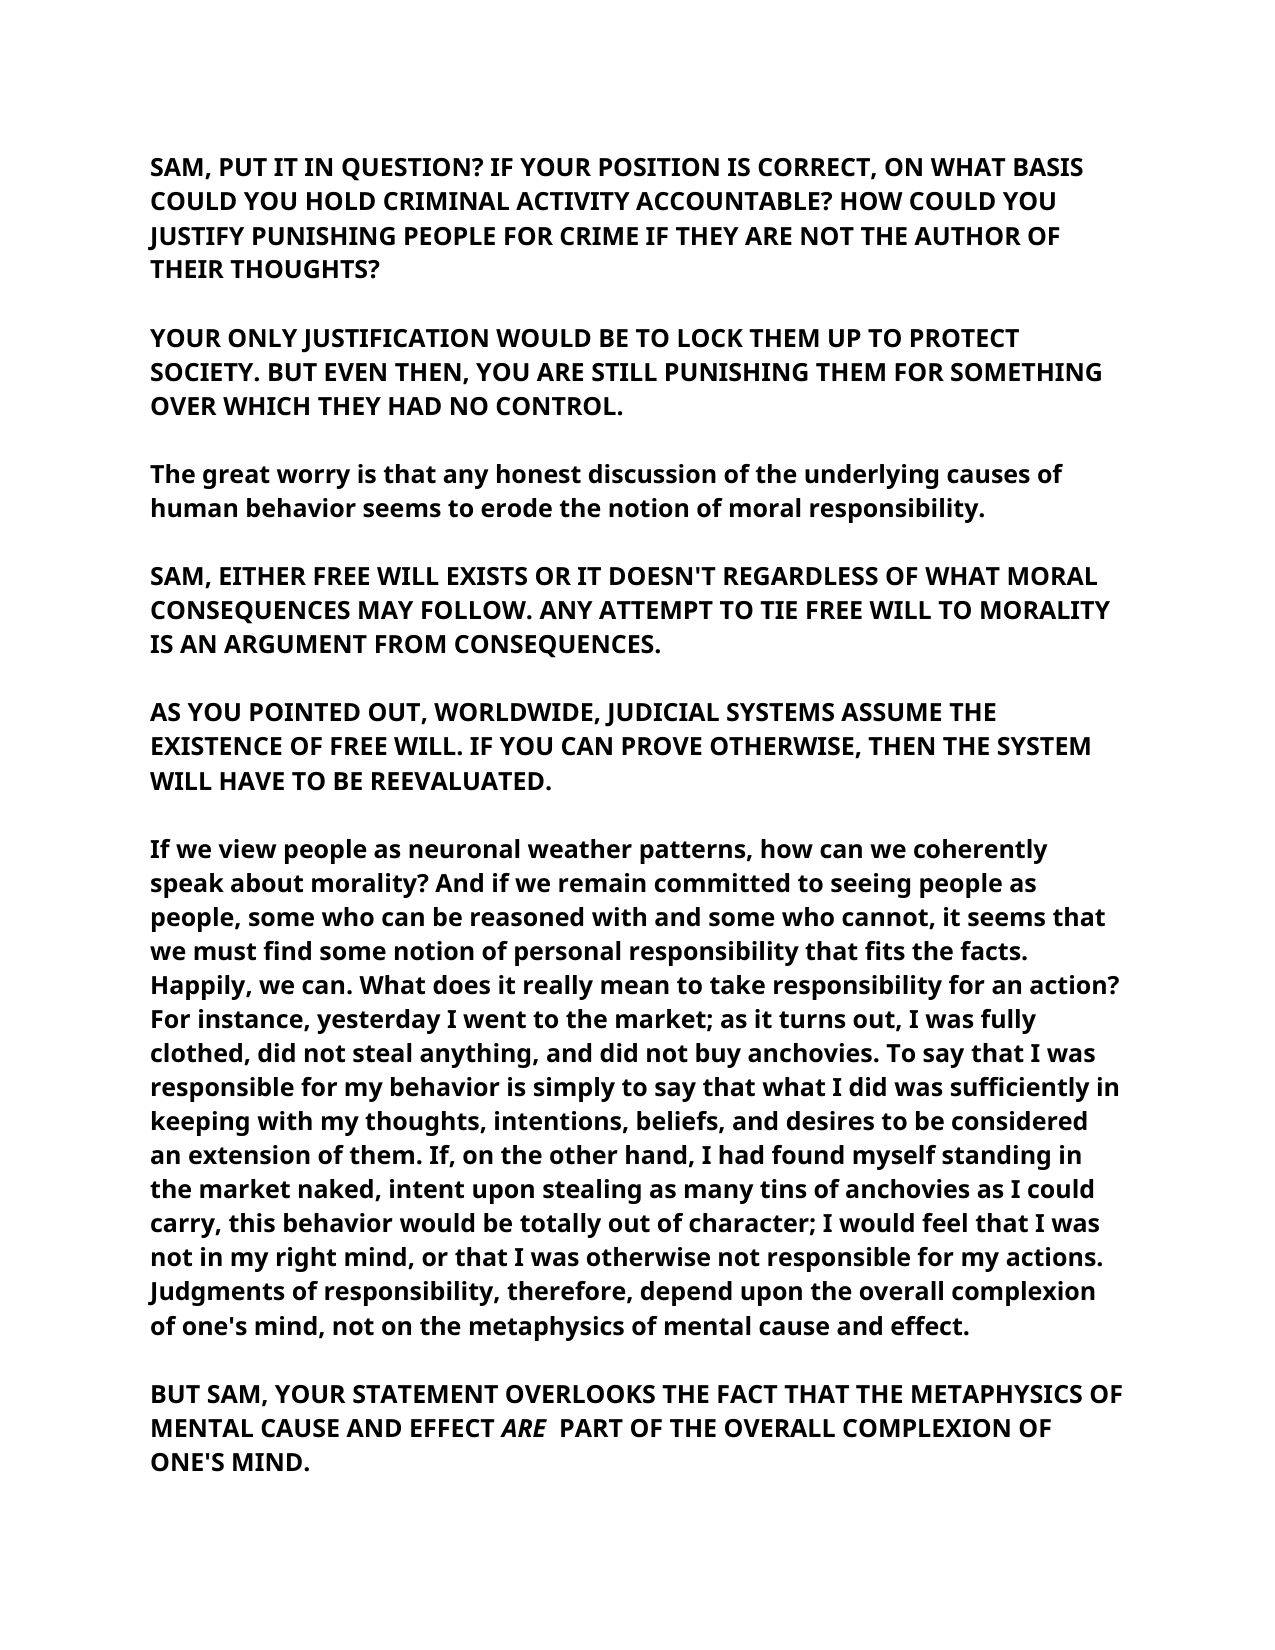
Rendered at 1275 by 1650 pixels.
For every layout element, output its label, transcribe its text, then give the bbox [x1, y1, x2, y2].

text BUT SAM, YOUR STATEMENT OVERLOOKS THE FACT THAT THE METAPHYSICS OF MENTAL CAUSE AND EFFECT ARE PART OF THE OVERALL COMPLEXION OF ONE'S MIND. [150, 1376, 1125, 1478]
text SAM, EITHER FREE WILL EXISTS OR IT DOESN'T REGARDLESS OF WHAT MORAL CONSEQUENCES MAY FOLLOW. ANY ATTEMPT TO TIE FREE WILL TO MORALITY IS AN ARGUMENT FROM CONSEQUENCES. [150, 559, 1125, 661]
text If we view people as neuronal weather patterns, how can we coherently speak about morality? And if we remain committed to seeing people as people, some who can be reasoned with and some who cannot, it seems that we must find some notion of personal responsibility that fits the facts. Happily, we can. What does it really mean to take responsibility for an action? For instance, yesterday I went to the market; as it turns out, I was fully clothed, did not steal anything, and did not buy anchovies. To say that I was responsible for my behavior is simply to say that what I did was sufficiently in keeping with my thoughts, intentions, beliefs, and desires to be considered an extension of them. If, on the other hand, I had found myself standing in the market naked, intent upon stealing as many tins of anchovies as I could carry, this behavior would be totally out of character; I would feel that I was not in my right mind, or that I was otherwise not responsible for my actions. Judgments of responsibility, therefore, depend upon the overall complexion of one's mind, not on the metaphysics of mental cause and effect. [150, 831, 1125, 1342]
text SAM, PUT IT IN QUESTION? IF YOUR POSITION IS CORRECT, ON WHAT BASIS COULD YOU HOLD CRIMINAL ACTIVITY ACCOUNTABLE? HOW COULD YOU JUSTIFY PUNISHING PEOPLE FOR CRIME IF THEY ARE NOT THE AUTHOR OF THEIR THOUGHTS? [150, 150, 1125, 286]
text The great worry is that any honest discussion of the underlying causes of human behavior seems to erode the notion of moral responsibility. [150, 457, 1125, 525]
text AS YOU POINTED OUT, WORLDWIDE, JUDICIAL SYSTEMS ASSUME THE EXISTENCE OF FREE WILL. IF YOU CAN PROVE OTHERWISE, THEN THE SYSTEM WILL HAVE TO BE REEVALUATED. [150, 695, 1125, 797]
text YOUR ONLY JUSTIFICATION WOULD BE TO LOCK THEM UP TO PROTECT SOCIETY. BUT EVEN THEN, YOU ARE STILL PUNISHING THEM FOR SOMETHING OVER WHICH THEY HAD NO CONTROL. [150, 320, 1125, 422]
